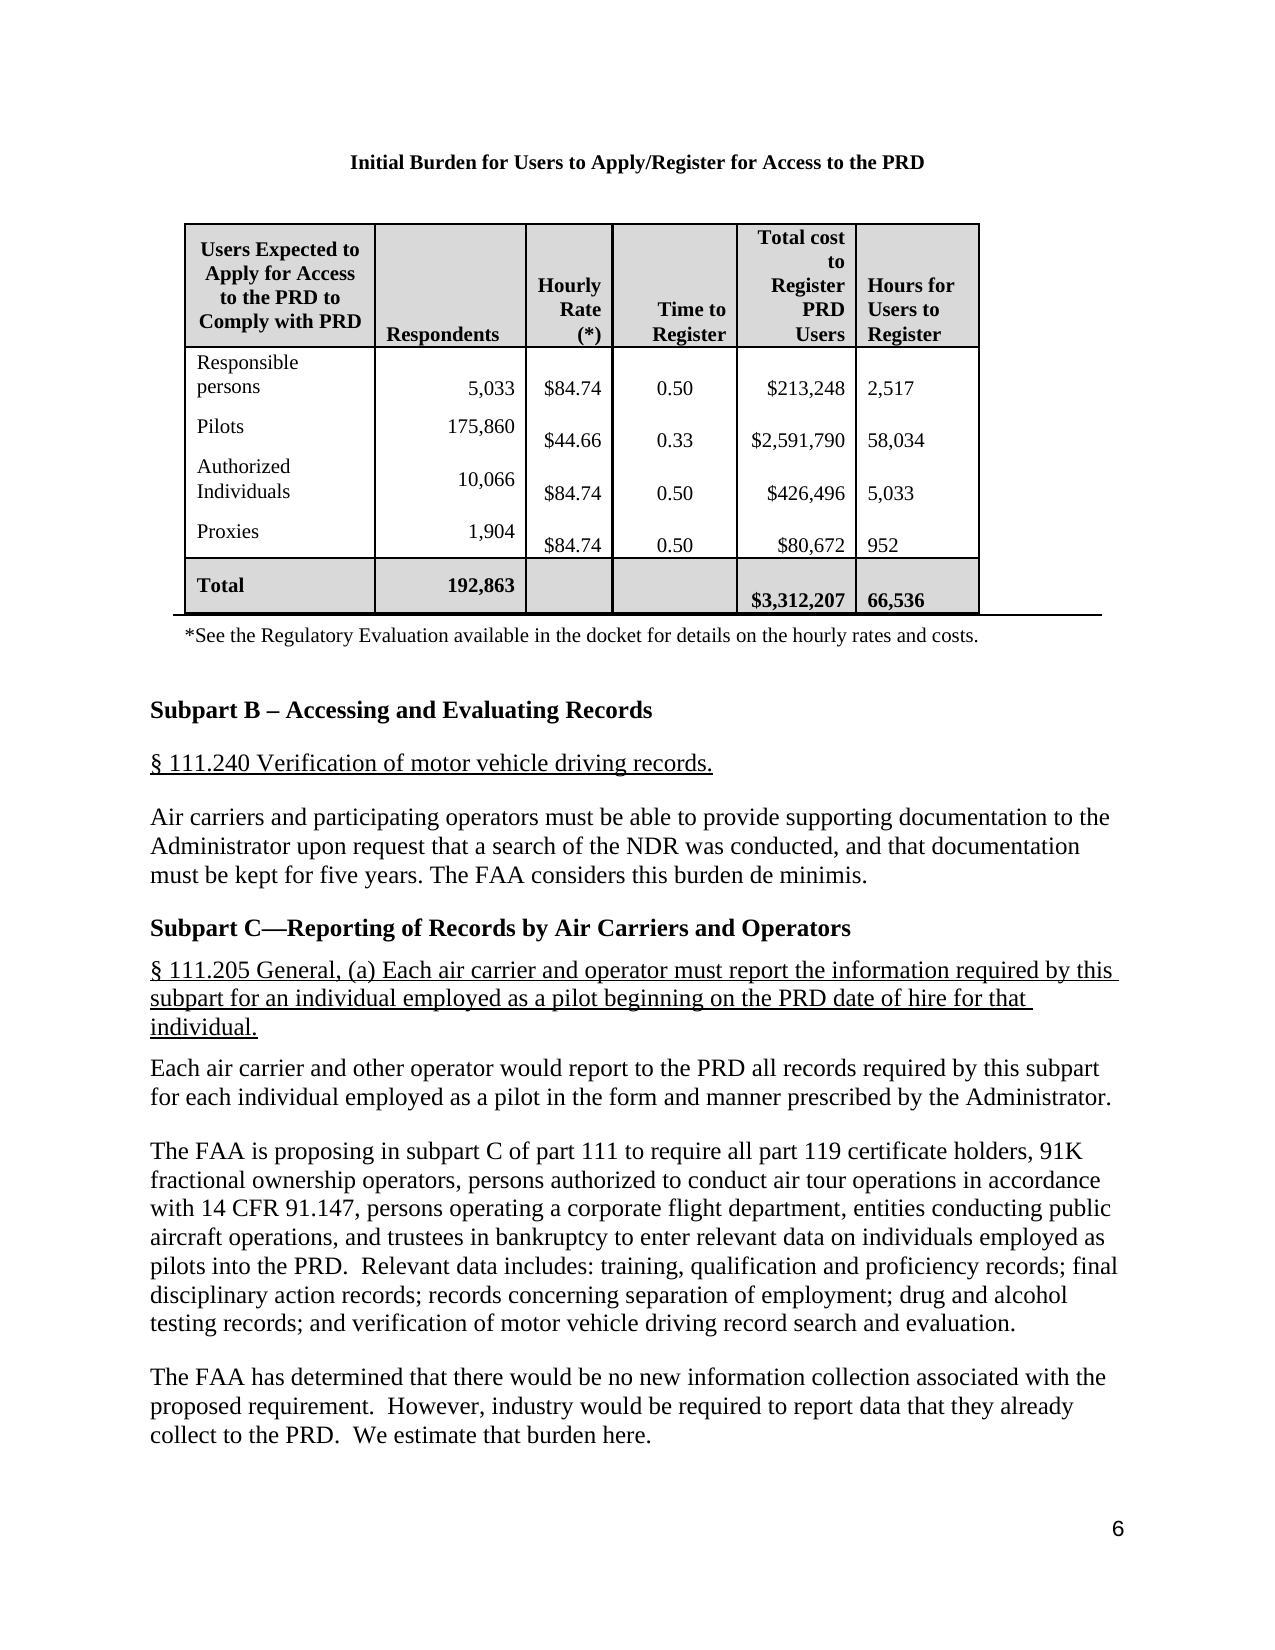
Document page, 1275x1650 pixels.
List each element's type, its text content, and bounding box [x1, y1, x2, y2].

table_cell *See the Regulatory Evaluation available in the docket for details on the hourly rates and costs. [173, 616, 1102, 654]
text The FAA has determined that there would be no new information collection associated with the proposed requirement. However, industry would be required to report data that they already collect to the PRD. We estimate that burden here. [150, 1362, 1125, 1448]
text The FAA is proposing in subpart C of part 111 to require all part 119 certificate holders, 91K fractional ownership operators, persons authorized to conduct air tour operations in accordance with 14 CFR 91.147, persons operating a corporate flight department, entities conducting public aircraft operations, and trustees in bankruptcy to enter relevant data on individuals employed as pilots into the PRD. Relevant data includes: training, qualification and proficiency records; final disciplinary action records; records concerning separation of employment; drug and alcohol testing records; and verification of motor vehicle driving record search and evaluation. [150, 1136, 1125, 1337]
text Air carriers and participating operators must be able to provide supporting documentation to the Administrator upon request that a search of the NDR was conducted, and that documentation must be kept for five years. The FAA considers this burden de minimis. [150, 802, 1125, 888]
text Each air carrier and other operator would report to the PRD all records required by this subpart for each individual employed as a pilot in the form and manner prescribed by the Administrator. [150, 1053, 1125, 1111]
text Subpart C—Reporting of Records by Air Carriers and Operators [150, 913, 1125, 942]
text § 111.240 Verification of motor vehicle driving records. [150, 748, 1125, 777]
list § 111.205 General, (a) Each air carrier and operator must report the information required by this subpart for an individual employed as a pilot beginning on the PRD date of hire for that individual. [150, 955, 1125, 1041]
table_header Initial Burden for Users to Apply/Register for Access to the PRD [173, 150, 1102, 614]
text Subpart B – Accessing and Evaluating Records [150, 695, 1125, 723]
